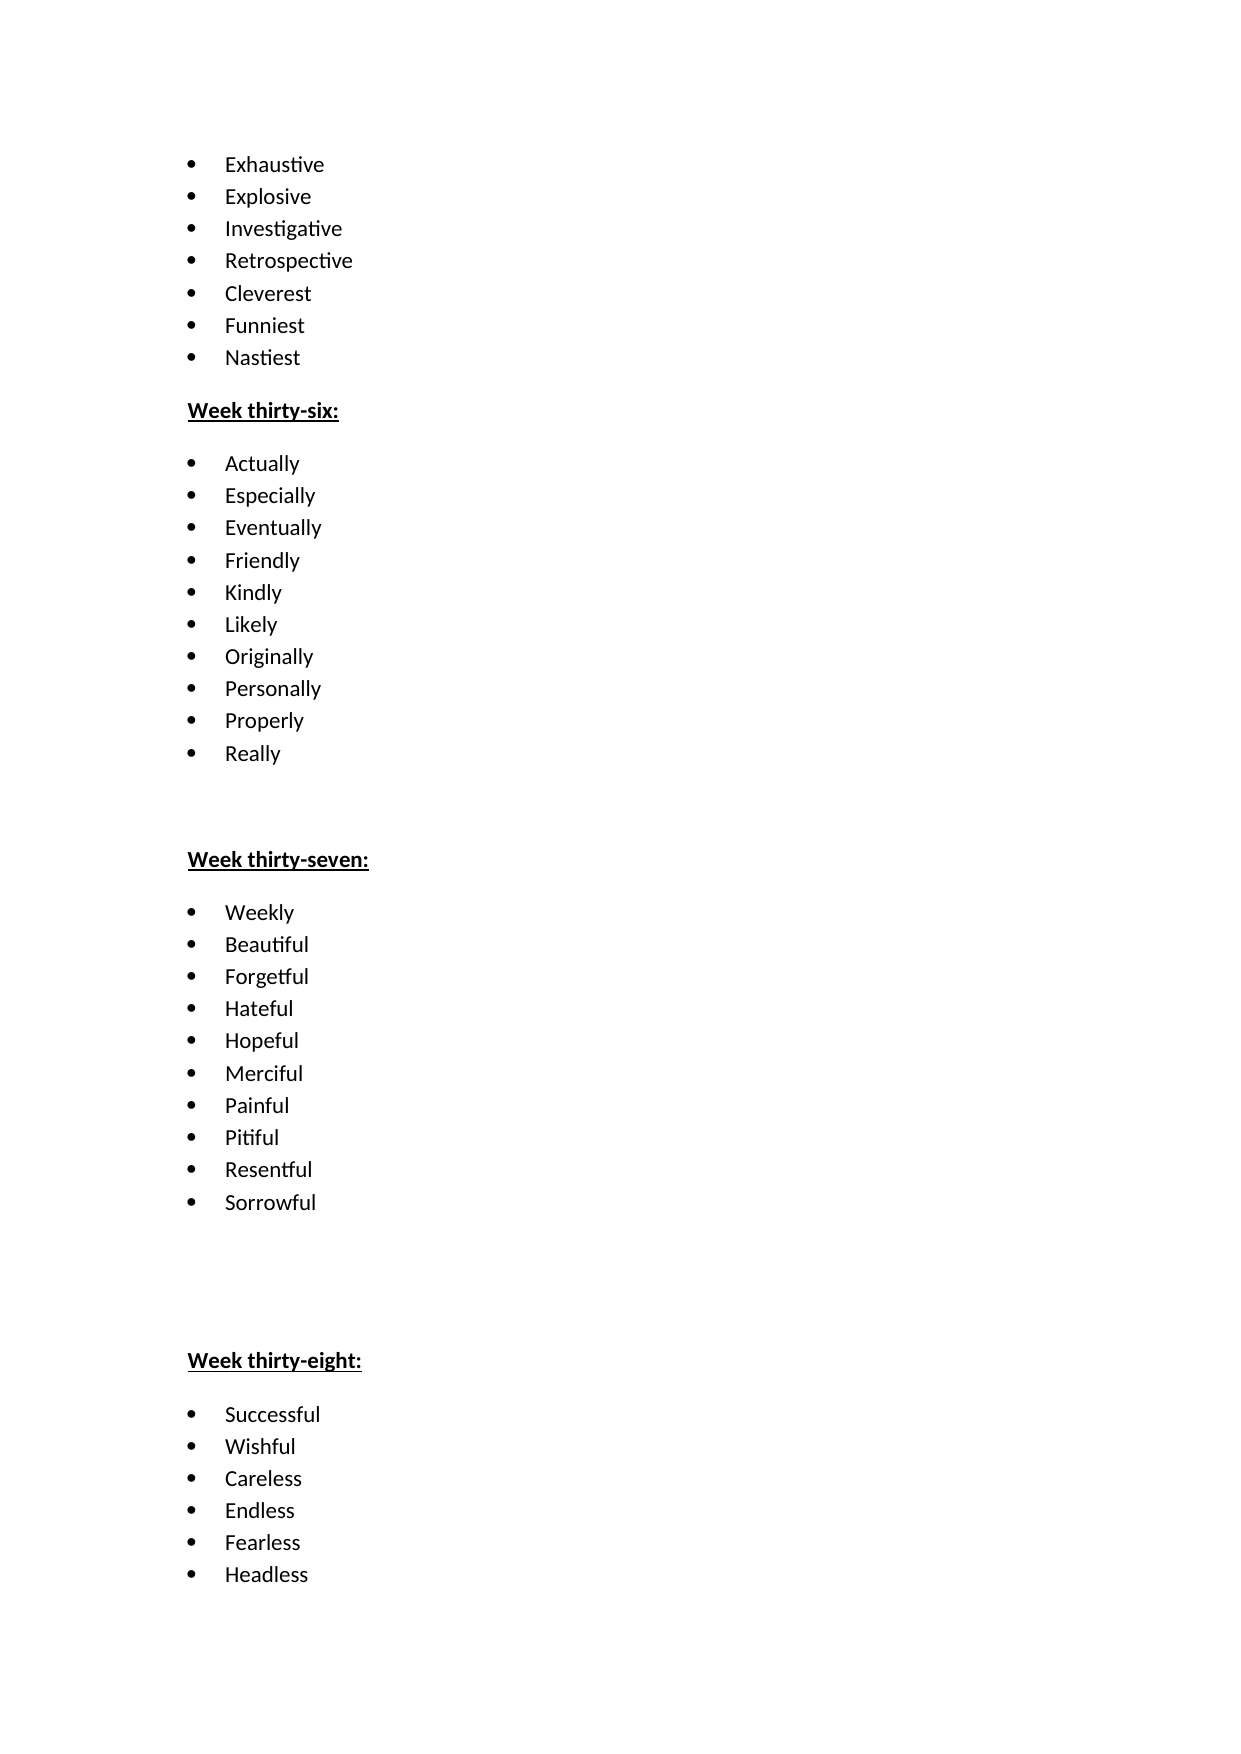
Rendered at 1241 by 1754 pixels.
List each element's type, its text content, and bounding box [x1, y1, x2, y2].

list Kindly [187, 578, 1090, 606]
list Properly [187, 707, 1090, 735]
list Eventually [187, 513, 1090, 542]
list Friendly [187, 546, 1090, 574]
list Painful [187, 1091, 1090, 1119]
text Week thirty-six: [187, 396, 1090, 424]
list Especially [187, 481, 1090, 509]
list Successful [187, 1400, 1090, 1428]
list Really [187, 739, 1090, 767]
list Beautiful [187, 930, 1090, 958]
list Careless [187, 1464, 1090, 1492]
list Hateful [187, 994, 1090, 1022]
list Nastiest [187, 343, 1090, 371]
list Personally [187, 674, 1090, 702]
list Exhaustive [187, 150, 1090, 178]
text Week thirty-eight: [187, 1347, 1090, 1375]
list Fearless [187, 1528, 1090, 1556]
list Explosive [187, 182, 1090, 210]
text Week thirty-seven: [187, 845, 1090, 873]
list Funniest [187, 311, 1090, 339]
list Endless [187, 1496, 1090, 1524]
list Merciful [187, 1059, 1090, 1087]
list Pitiful [187, 1123, 1090, 1151]
list Wishful [187, 1432, 1090, 1460]
list Headless [187, 1561, 1090, 1589]
list Resentful [187, 1155, 1090, 1183]
list Weekly [187, 898, 1090, 926]
list Originally [187, 642, 1090, 670]
list Forgetful [187, 962, 1090, 990]
list Cleverest [187, 279, 1090, 307]
list Hopeful [187, 1027, 1090, 1055]
list Retrospective [187, 247, 1090, 274]
list Likely [187, 610, 1090, 638]
list Investigative [187, 214, 1090, 242]
list Sorrowful [187, 1188, 1090, 1216]
list Actually [187, 449, 1090, 477]
